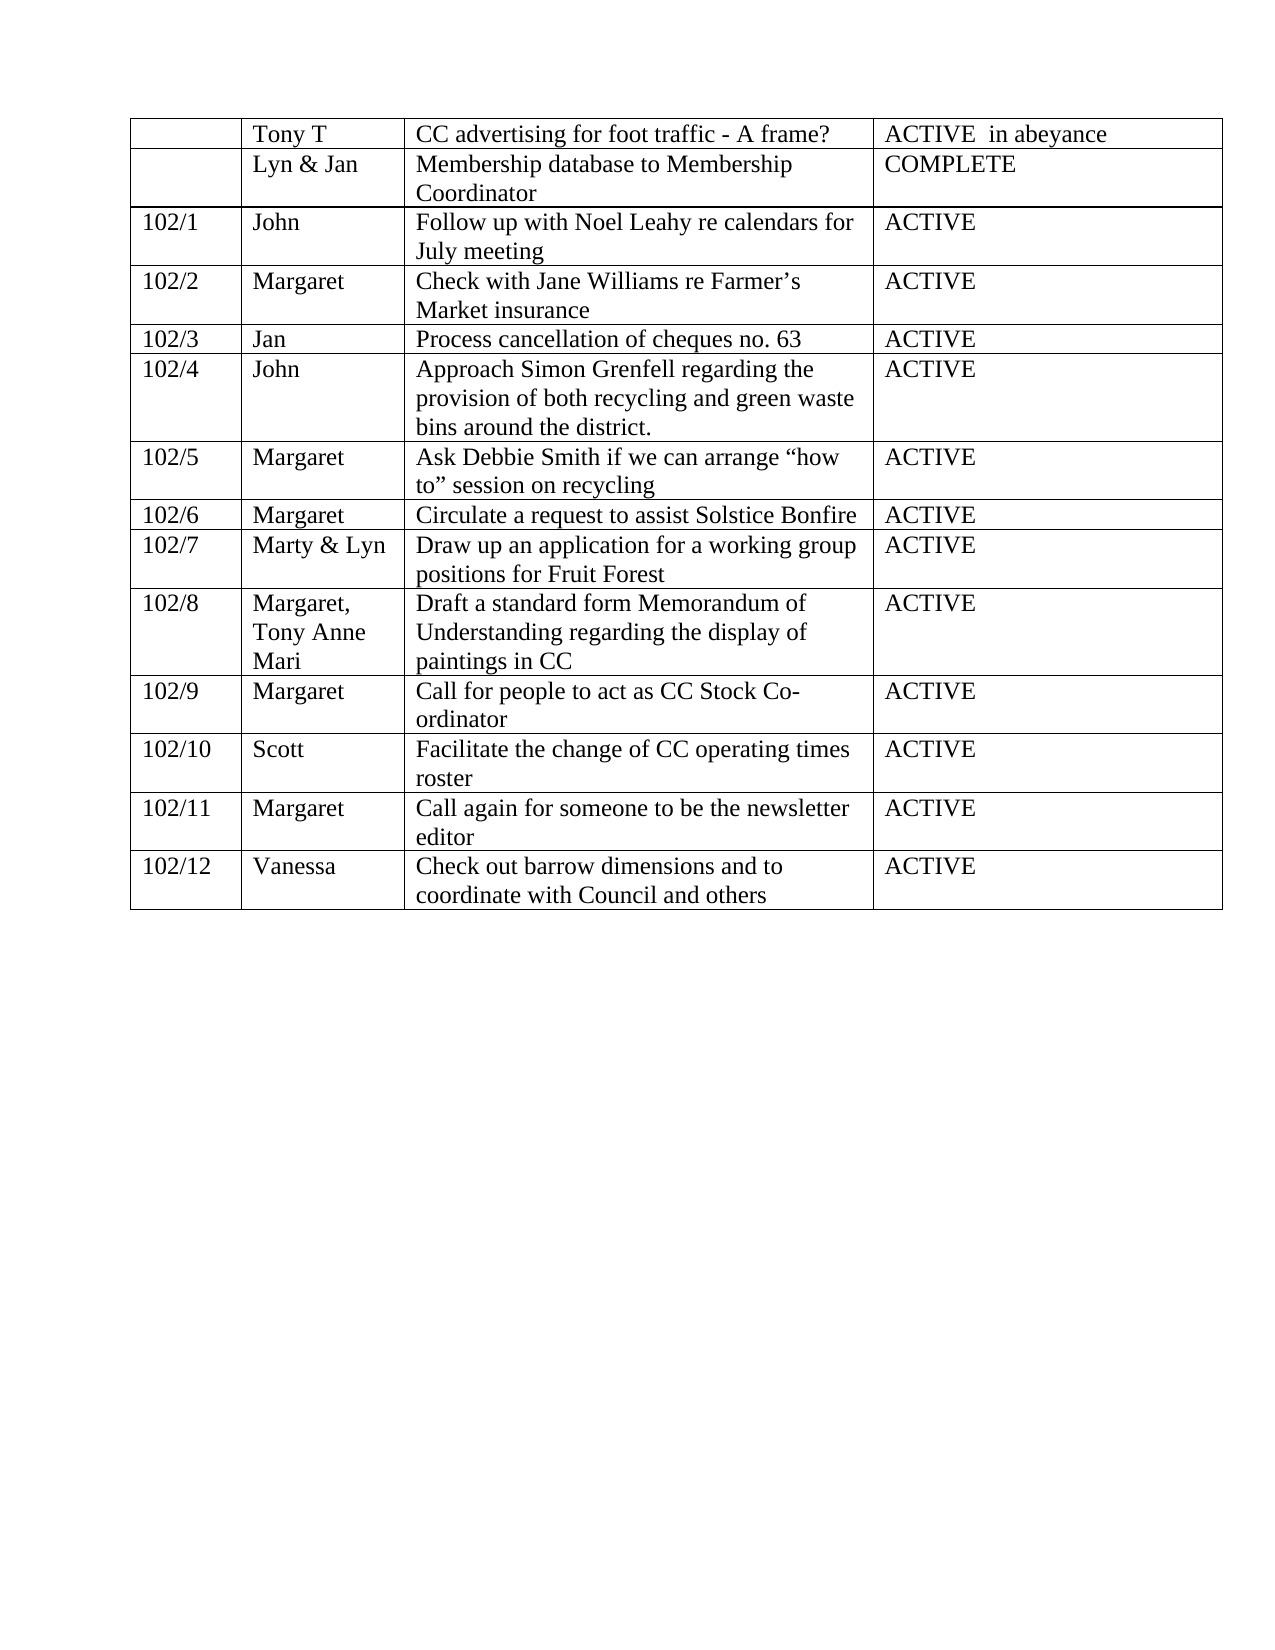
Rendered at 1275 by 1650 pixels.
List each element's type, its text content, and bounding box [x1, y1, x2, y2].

table_cell Scott [242, 734, 404, 792]
table_cell Follow up with Noel Leahy re calendars for July meeting [405, 208, 873, 265]
table_cell 102/5 [131, 442, 241, 499]
table_cell Call for people to act as CC Stock Co-ordinator [405, 676, 873, 733]
table_cell Approach Simon Grenfell regarding the provision of both recycling and green waste bins around the district. [405, 354, 873, 441]
table_cell Membership database to Membership Coordinator [405, 149, 873, 206]
table_cell 102/12 [131, 851, 241, 909]
table_cell ACTIVE in abeyance [874, 119, 1222, 148]
table_cell Check with Jane Williams re Farmer’s Market insurance [405, 266, 873, 323]
table_cell ACTIVE [874, 530, 1222, 587]
table_cell 102/9 [131, 676, 241, 733]
table_cell ACTIVE [874, 354, 1222, 441]
table_cell 102/2 [131, 266, 241, 323]
table_cell Call again for someone to be the newsletter editor [405, 793, 873, 850]
table_cell ACTIVE [874, 793, 1222, 850]
table_cell Ask Debbie Smith if we can arrange “how to” session on recycling [405, 442, 873, 499]
table_cell Margaret [242, 500, 404, 529]
table_cell Check out barrow dimensions and to coordinate with Council and others [405, 851, 873, 909]
table_cell 102/10 [131, 734, 241, 792]
table_cell ACTIVE [874, 676, 1222, 733]
table_cell 102/4 [131, 354, 241, 441]
table_cell Draw up an application for a working group positions for Fruit Forest [405, 530, 873, 587]
table_cell 102/11 [131, 793, 241, 850]
table_cell ACTIVE [874, 851, 1222, 909]
table_cell 102/1 [131, 208, 241, 265]
table_cell Process cancellation of cheques no. 63 [405, 325, 873, 353]
table_cell Lyn & Jan [242, 149, 404, 206]
table_cell Circulate a request to assist Solstice Bonfire [405, 500, 873, 529]
table_cell ACTIVE [874, 500, 1222, 529]
table_cell ACTIVE [874, 442, 1222, 499]
table_cell ACTIVE [874, 734, 1222, 792]
table_cell Jan [242, 325, 404, 353]
table_cell 102/8 [131, 589, 241, 675]
table_cell Margaret [242, 442, 404, 499]
table_cell Margaret, Tony Anne Mari [242, 589, 404, 675]
table_cell [131, 119, 241, 148]
table_cell Facilitate the change of CC operating times roster [405, 734, 873, 792]
table_cell ACTIVE [874, 266, 1222, 323]
table_cell Margaret [242, 793, 404, 850]
table_cell 102/7 [131, 530, 241, 587]
table_cell Draft a standard form Memorandum of Understanding regarding the display of paintings in CC [405, 589, 873, 675]
table_cell Vanessa [242, 851, 404, 909]
table_cell Marty & Lyn [242, 530, 404, 587]
table_cell COMPLETE [874, 149, 1222, 206]
table_cell John [242, 354, 404, 441]
table_cell Margaret [242, 676, 404, 733]
table_cell CC advertising for foot traffic - A frame? [405, 119, 873, 148]
table_cell ACTIVE [874, 589, 1222, 675]
table_cell 102/6 [131, 500, 241, 529]
table_cell 102/3 [131, 325, 241, 353]
table_cell ACTIVE [874, 208, 1222, 265]
table_cell John [242, 208, 404, 265]
table_cell [131, 149, 241, 206]
table_cell ACTIVE [874, 325, 1222, 353]
table_cell Tony T [242, 119, 404, 148]
table_cell Margaret [242, 266, 404, 323]
